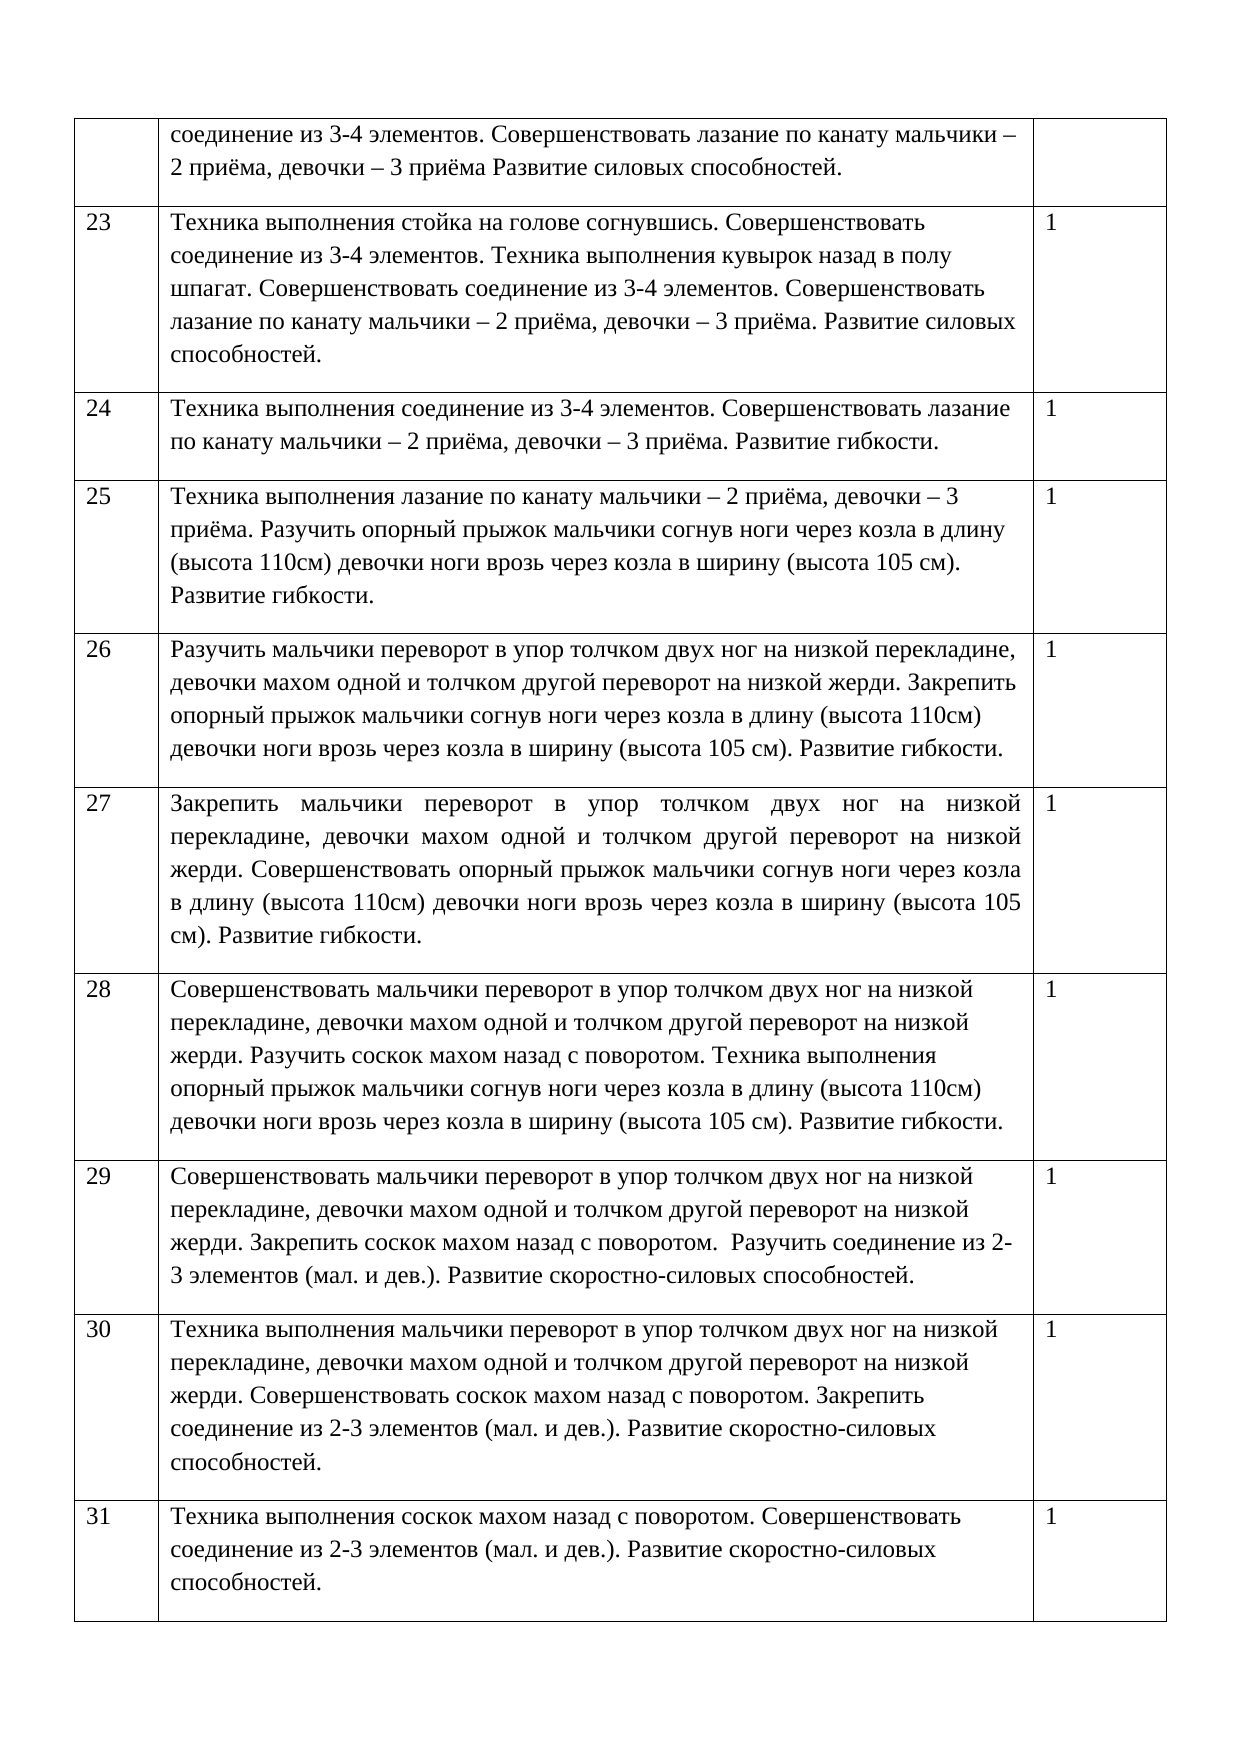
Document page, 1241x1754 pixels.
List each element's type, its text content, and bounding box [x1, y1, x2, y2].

table_cell Совершенствовать мальчики переворот в упор толчком двух ног на низкой перекладине, девочки махом одной и толчком другой переворот на низкой жерди. Разучить соскок махом назад с поворотом. Техника выполнения опорный прыжок мальчики согнув ноги через козла в длину (высота 110см) девочки ноги врозь через козла в ширину (высота 105 см). Развитие гибкости. [159, 974, 1033, 1160]
table_cell Разучить мальчики переворот в упор толчком двух ног на низкой перекладине, девочки махом одной и толчком другой переворот на низкой жерди. Закрепить опорный прыжок мальчики согнув ноги через козла в длину (высота 110см) девочки ноги врозь через козла в ширину (высота 105 см). Развитие гибкости. [159, 634, 1033, 787]
table_cell 1 [1034, 1161, 1166, 1313]
table_cell 23 [75, 207, 158, 392]
table_cell 22 [75, 119, 158, 206]
table_cell 25 [75, 481, 158, 633]
table_cell 1 [1034, 1315, 1166, 1500]
table_cell 1 [1034, 634, 1166, 787]
table_cell 1 [1034, 481, 1166, 633]
table_cell 1 [1034, 207, 1166, 392]
table_cell 30 [75, 1315, 158, 1500]
table_cell Закрепить мальчики переворот в упор толчком двух ног на низкой перекладине, девочки махом одной и толчком другой переворот на низкой жерди. Совершенствовать опорный прыжок мальчики согнув ноги через козла в длину (высота 110см) девочки ноги врозь через козла в ширину (высота 105 см). Развитие гибкости. [159, 788, 1033, 973]
table_cell Совершенствовать мальчики переворот в упор толчком двух ног на низкой перекладине, девочки махом одной и толчком другой переворот на низкой жерди. Закрепить соскок махом назад с поворотом. Разучить соединение из 2-3 элементов (мал. и дев.). Развитие скоростно-силовых способностей. [159, 1161, 1033, 1313]
table_cell 29 [75, 1161, 158, 1313]
table_cell Техника выполнения соединение из 3-4 элементов. Совершенствовать лазание по канату мальчики – 2 приёма, девочки – 3 приёма. Развитие гибкости. [159, 393, 1033, 480]
table_cell Техника выполнения мальчики переворот в упор толчком двух ног на низкой перекладине, девочки махом одной и толчком другой переворот на низкой жерди. Совершенствовать соскок махом назад с поворотом. Закрепить соединение из 2-3 элементов (мал. и дев.). Развитие скоростно-силовых способностей. [159, 1315, 1033, 1500]
table_cell 26 [75, 634, 158, 787]
table_cell 31 [75, 1501, 158, 1621]
table_cell 1 [1034, 1501, 1166, 1621]
table_cell 28 [75, 974, 158, 1160]
table_cell 1 [1034, 788, 1166, 973]
table_cell 24 [75, 393, 158, 480]
table_cell Техника выполнения лазание по канату мальчики – 2 приёма, девочки – 3 приёма. Разучить опорный прыжок мальчики согнув ноги через козла в длину (высота 110см) девочки ноги врозь через козла в ширину (высота 105 см). Развитие гибкости. [159, 481, 1033, 633]
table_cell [159, 119, 1033, 206]
table_cell 1 [1034, 119, 1166, 206]
table_cell 1 [1034, 393, 1166, 480]
table_cell Техника выполнения стойка на голове согнувшись. Совершенствовать соединение из 3-4 элементов. Техника выполнения кувырок назад в полу шпагат. Совершенствовать соединение из 3-4 элементов. Совершенствовать лазание по канату мальчики – 2 приёма, девочки – 3 приёма. Развитие силовых способностей. [159, 207, 1033, 392]
table_cell 1 [1034, 974, 1166, 1160]
table_cell 27 [75, 788, 158, 973]
table_cell Техника выполнения соскок махом назад с поворотом. Совершенствовать соединение из 2-3 элементов (мал. и дев.). Развитие скоростно-силовых способностей. [159, 1501, 1033, 1621]
